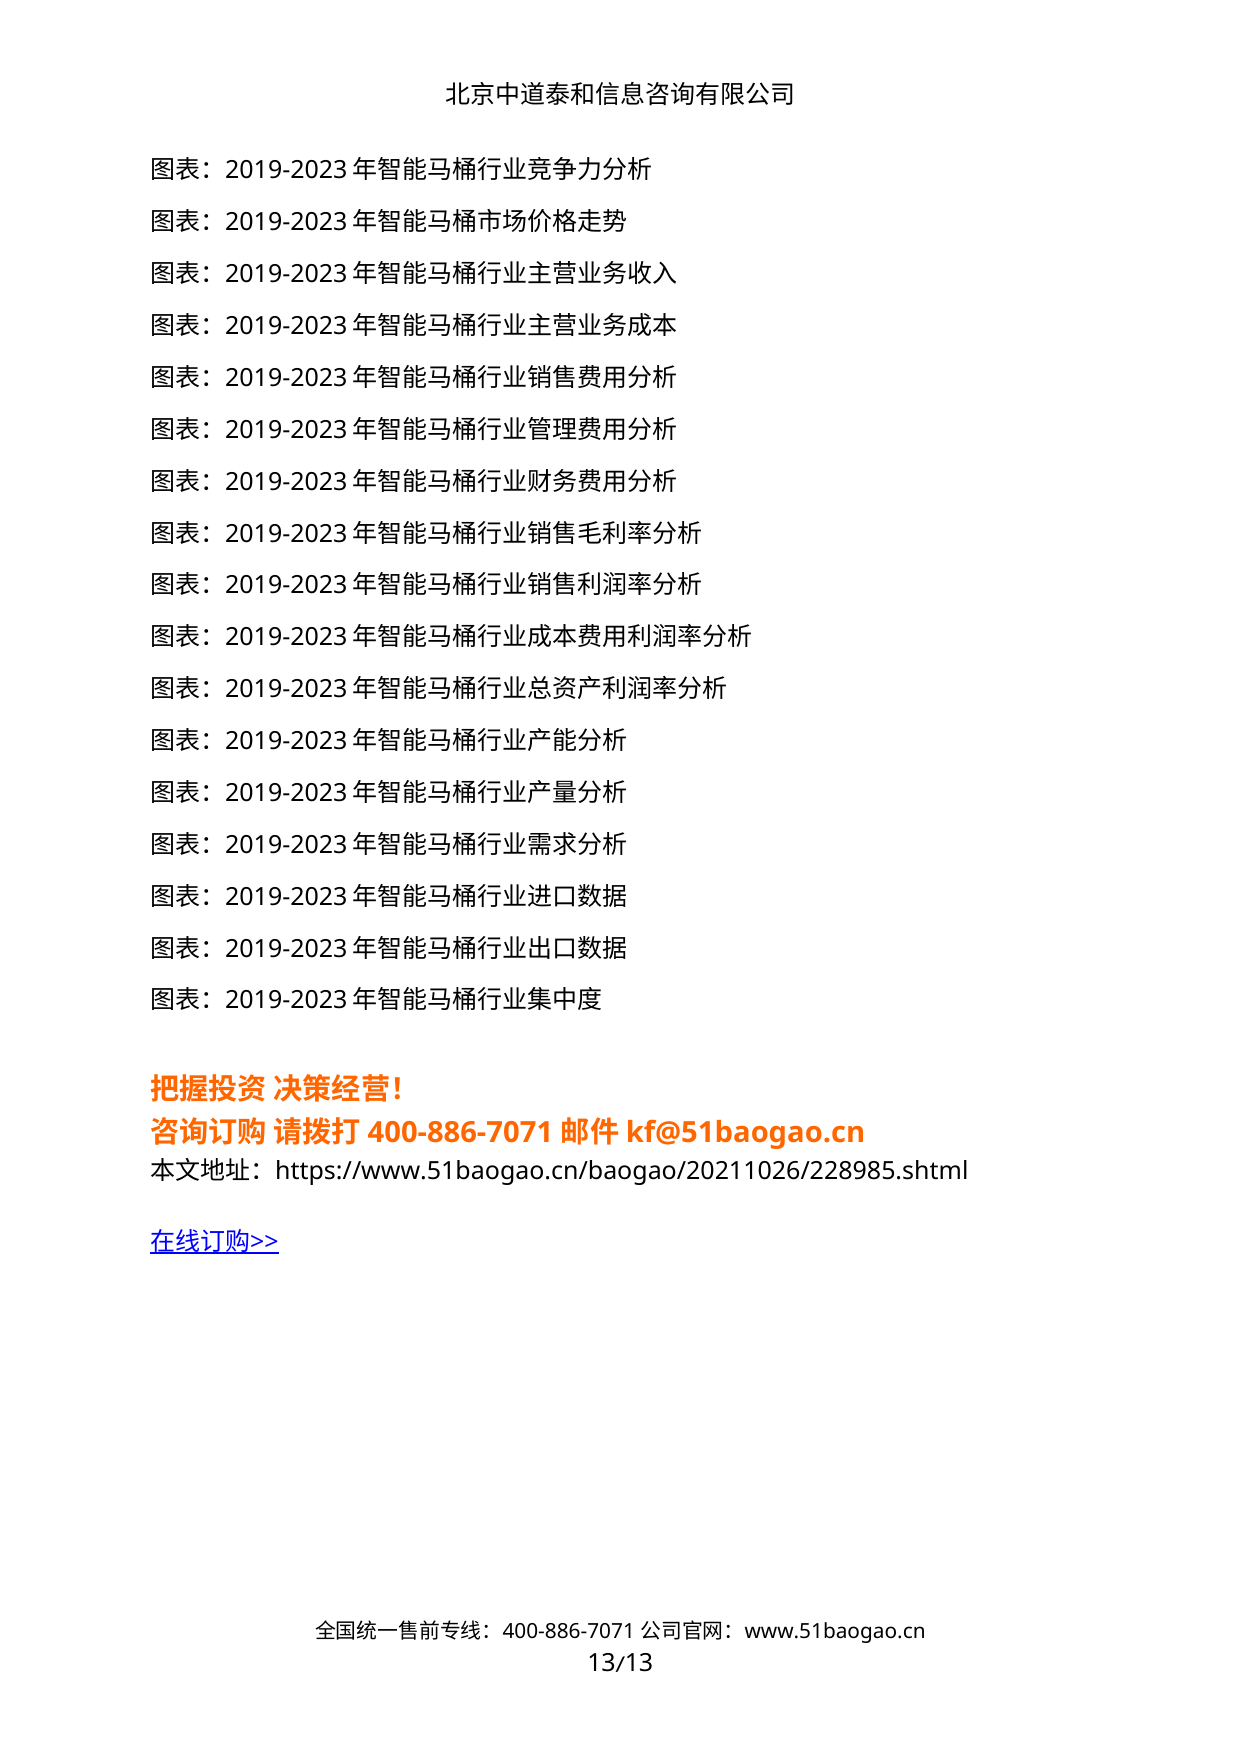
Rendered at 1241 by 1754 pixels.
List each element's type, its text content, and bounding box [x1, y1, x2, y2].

text 图表：2019-2023年智能马桶行业管理费用分析 [150, 409, 1090, 446]
text 图表：2019-2023年智能马桶行业销售费用分析 [150, 357, 1090, 394]
text 图表：2019-2023年智能马桶市场价格走势 [150, 202, 1090, 238]
text 图表：2019-2023年智能马桶行业进口数据 [150, 876, 1090, 912]
text 图表：2019-2023年智能马桶行业销售毛利率分析 [150, 513, 1090, 549]
text 在线订购>> [150, 1187, 1090, 1257]
text 图表：2019-2023年智能马桶行业出口数据 [150, 928, 1090, 964]
text 图表：2019-2023年智能马桶行业产量分析 [150, 772, 1090, 809]
text 图表：2019-2023年智能马桶行业销售利润率分析 [150, 565, 1090, 601]
text 图表：2019-2023年智能马桶行业竞争力分析 [150, 150, 1090, 186]
text 图表：2019-2023年智能马桶行业主营业务成本 [150, 306, 1090, 342]
text 图表：2019-2023年智能马桶行业财务费用分析 [150, 461, 1090, 497]
text 图表：2019-2023年智能马桶行业产能分析 [150, 721, 1090, 757]
text 图表：2019-2023年智能马桶行业总资产利润率分析 [150, 669, 1090, 705]
text 图表：2019-2023年智能马桶行业集中度 [150, 980, 1090, 1016]
text 把握投资 决策经营！咨询订购 请拨打 400-886-7071 邮件 kf@51baogao.cn本文地址：https://www.51baogao.cn/baogao/20211026/228985.shtml [150, 1032, 1090, 1187]
text 图表：2019-2023年智能马桶行业主营业务收入 [150, 254, 1090, 290]
text 图表：2019-2023年智能马桶行业成本费用利润率分析 [150, 617, 1090, 653]
text 图表：2019-2023年智能马桶行业需求分析 [150, 824, 1090, 861]
